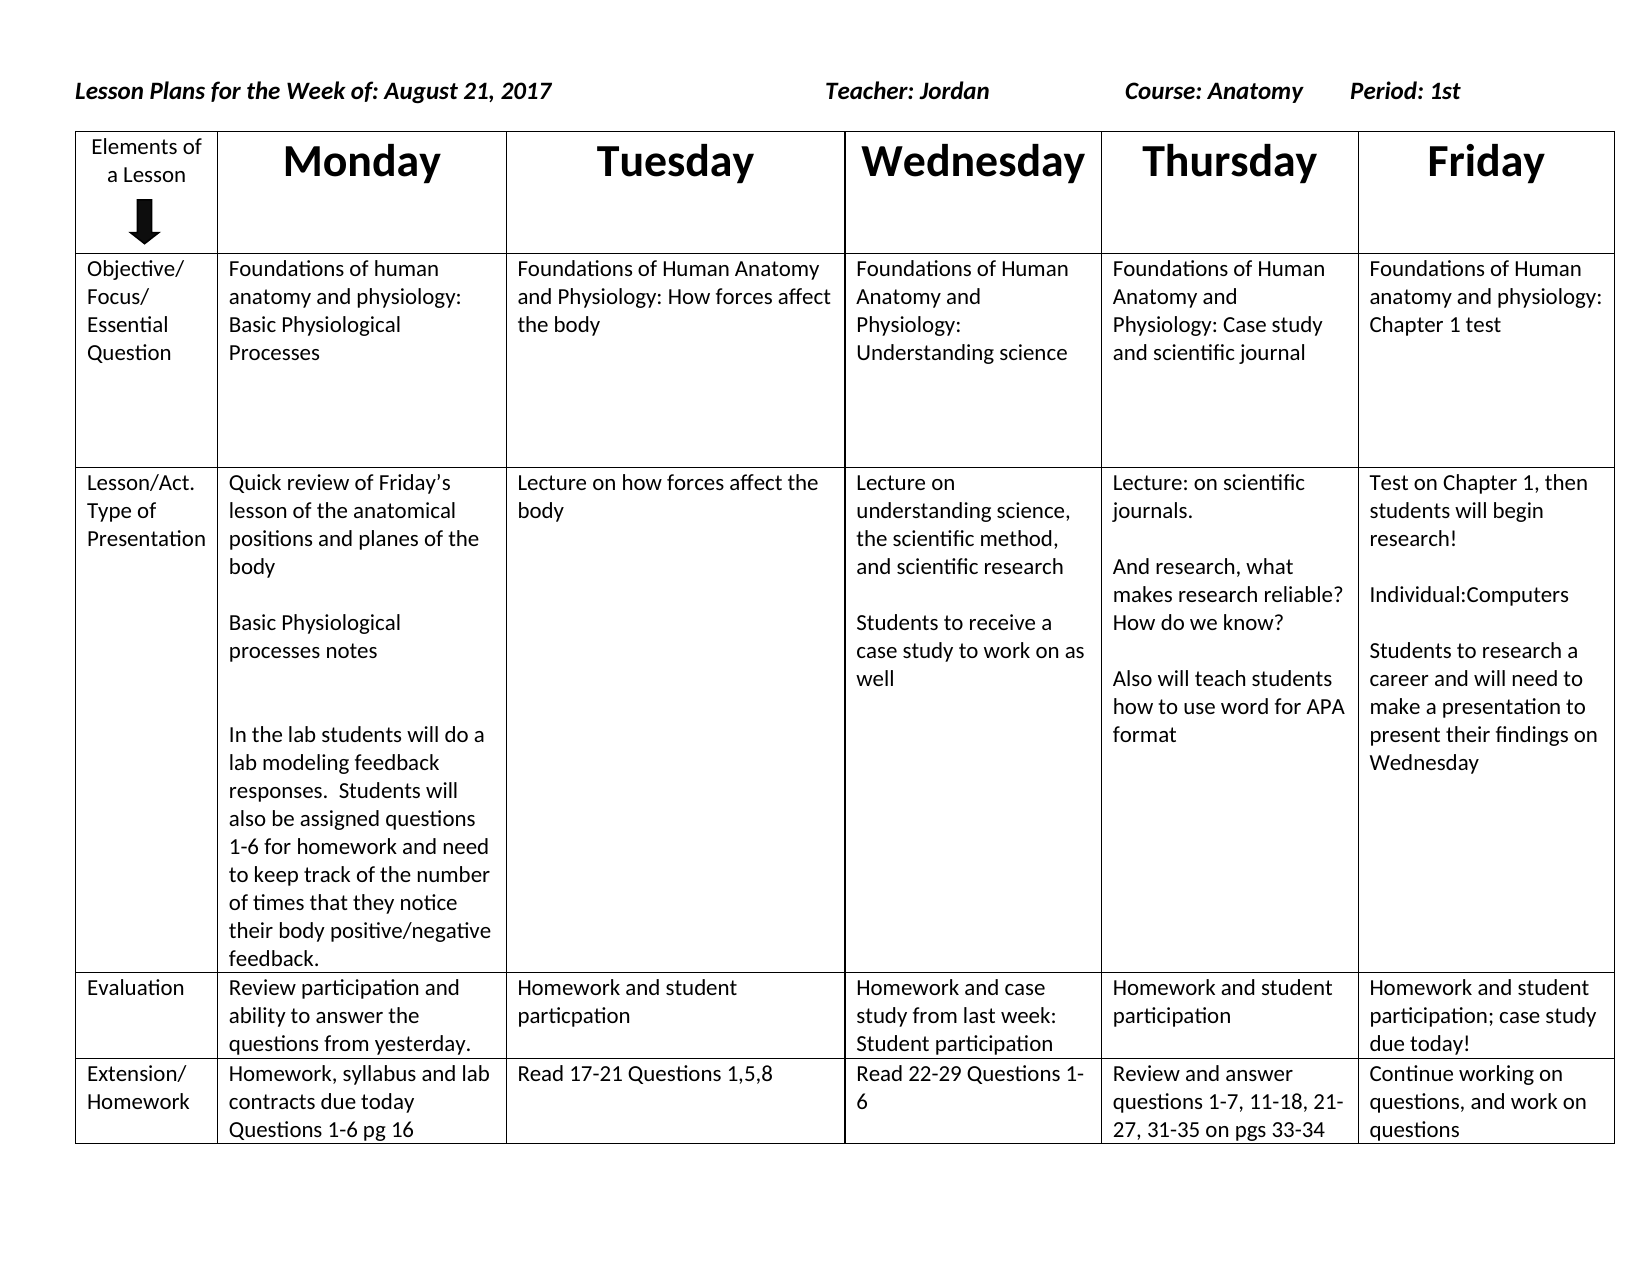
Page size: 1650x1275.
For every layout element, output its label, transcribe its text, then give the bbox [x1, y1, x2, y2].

table_cell Homework and case study from last week: Student participation [846, 973, 1101, 1058]
table_cell Continue working on questions, and work on questions [1359, 1059, 1614, 1143]
table_cell Quick review of Friday’s lesson of the anatomical positions and planes of the body Basic Physiological processes notes In the lab students will do a lab modeling feedback responses. Students will also be assigned questions 1-6 for homework and need to keep track of the number of times that they notice their body positive/negative feedback. [218, 468, 506, 972]
table_cell Extension/ Homework [76, 1059, 217, 1143]
table_header Elements of a Lesson [76, 132, 217, 253]
table_cell Objective/ Focus/ Essential Question [76, 254, 217, 467]
table_header Thursday [1102, 132, 1358, 253]
table_cell Read 17-21 Questions 1,5,8 [507, 1059, 844, 1143]
table_cell Lecture: on scientific journals. And research, what makes research reliable? How do we know? Also will teach students how to use word for APA format [1102, 468, 1358, 972]
table_header Monday [218, 132, 506, 253]
table_cell Homework, syllabus and lab contracts due today Questions 1-6 pg 16 [218, 1059, 506, 1143]
table_header Friday [1359, 132, 1614, 253]
table_cell Lecture on understanding science, the scientific method, and scientific research Students to receive a case study to work on as well [846, 468, 1101, 972]
table_cell Read 22-29 Questions 1-6 [846, 1059, 1101, 1143]
table_cell Homework and student particpation [507, 973, 844, 1058]
table_cell Review participation and ability to answer the questions from yesterday. [218, 973, 506, 1058]
table_header Wednesday [846, 132, 1101, 253]
table_cell Lesson/Act. Type of Presentation [76, 468, 217, 972]
table_cell Lecture on how forces affect the body [507, 468, 844, 972]
table_cell Homework and student participation; case study due today! [1359, 973, 1614, 1058]
text Lesson Plans for the Week of: August 21, 2017 Teacher: Jordan Course: Anatomy Period: 1st [75, 75, 1575, 106]
table_cell Foundations of Human anatomy and physiology: Chapter 1 test [1359, 254, 1614, 467]
table_cell Review and answer questions 1-7, 11-18, 21-27, 31-35 on pgs 33-34 [1102, 1059, 1358, 1143]
table_cell Foundations of Human Anatomy and Physiology: How forces affect the body [507, 254, 844, 467]
table_cell Homework and student participation [1102, 973, 1358, 1058]
table_cell Foundations of human anatomy and physiology: Basic Physiological Processes [218, 254, 506, 467]
table_cell Test on Chapter 1, then students will begin research! Individual:Computers Students to research a career and will need to make a presentation to present their findings on Wednesday [1359, 468, 1614, 972]
table_header Tuesday [507, 132, 844, 253]
table_cell Evaluation [76, 973, 217, 1058]
table_cell Foundations of Human Anatomy and Physiology: Understanding science [846, 254, 1101, 467]
table_cell Foundations of Human Anatomy and Physiology: Case study and scientific journal [1102, 254, 1358, 467]
